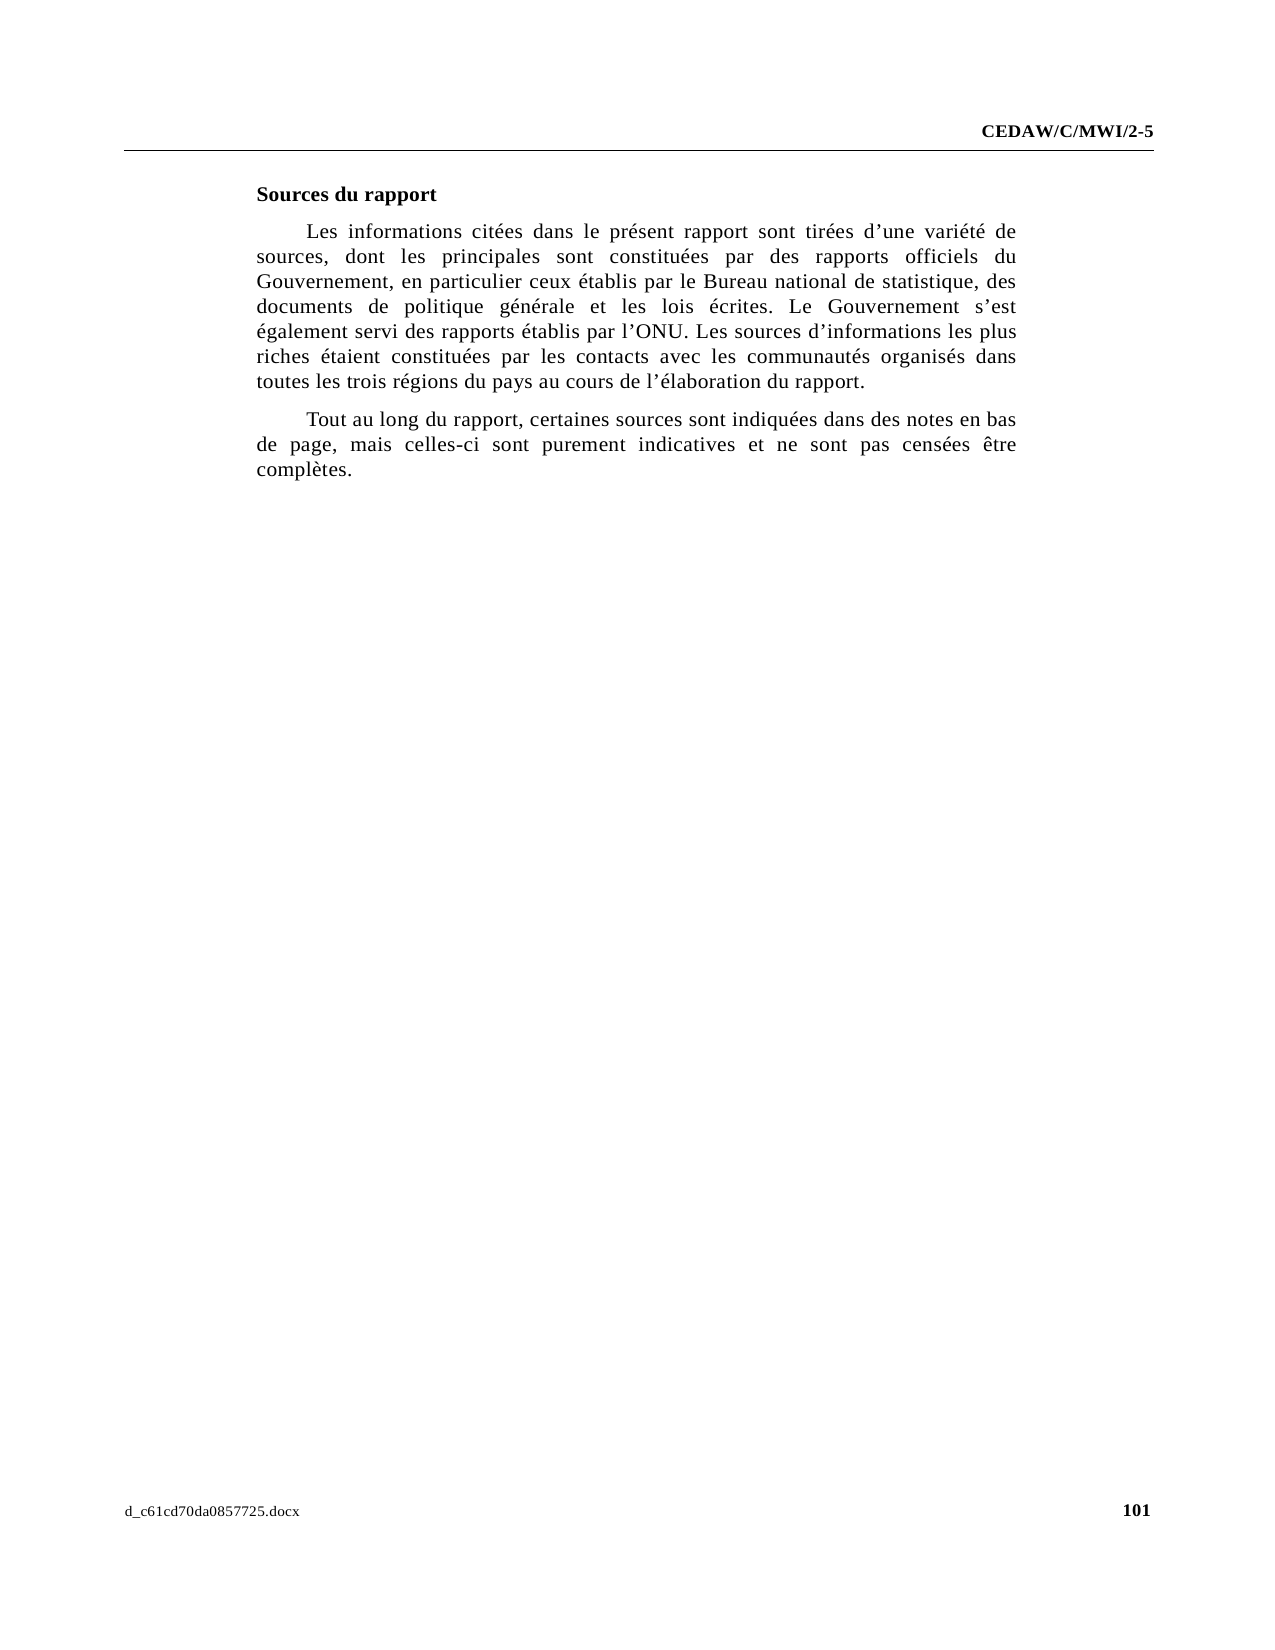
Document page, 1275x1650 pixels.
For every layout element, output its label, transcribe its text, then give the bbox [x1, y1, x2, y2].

text Tout au long du rapport, certaines sources sont indiquées dans des notes en bas de page, mais celles-ci sont purement indicatives et ne sont pas censées être complètes. [256, 406, 1018, 481]
text Les informations citées dans le présent rapport sont tirées d’une variété de sources, dont les principales sont constituées par des rapports officiels du Gouvernement, en particulier ceux établis par le Bureau national de statistique, des documents de politique générale et les lois écrites. Le Gouvernement s’est également servi des rapports établis par l’ONU. Les sources d’informations les plus riches étaient constituées par les contacts avec les communautés organisés dans toutes les trois régions du pays au cours de l’élaboration du rapport. [256, 219, 1018, 394]
text Sources du rapport [124, 181, 1019, 206]
